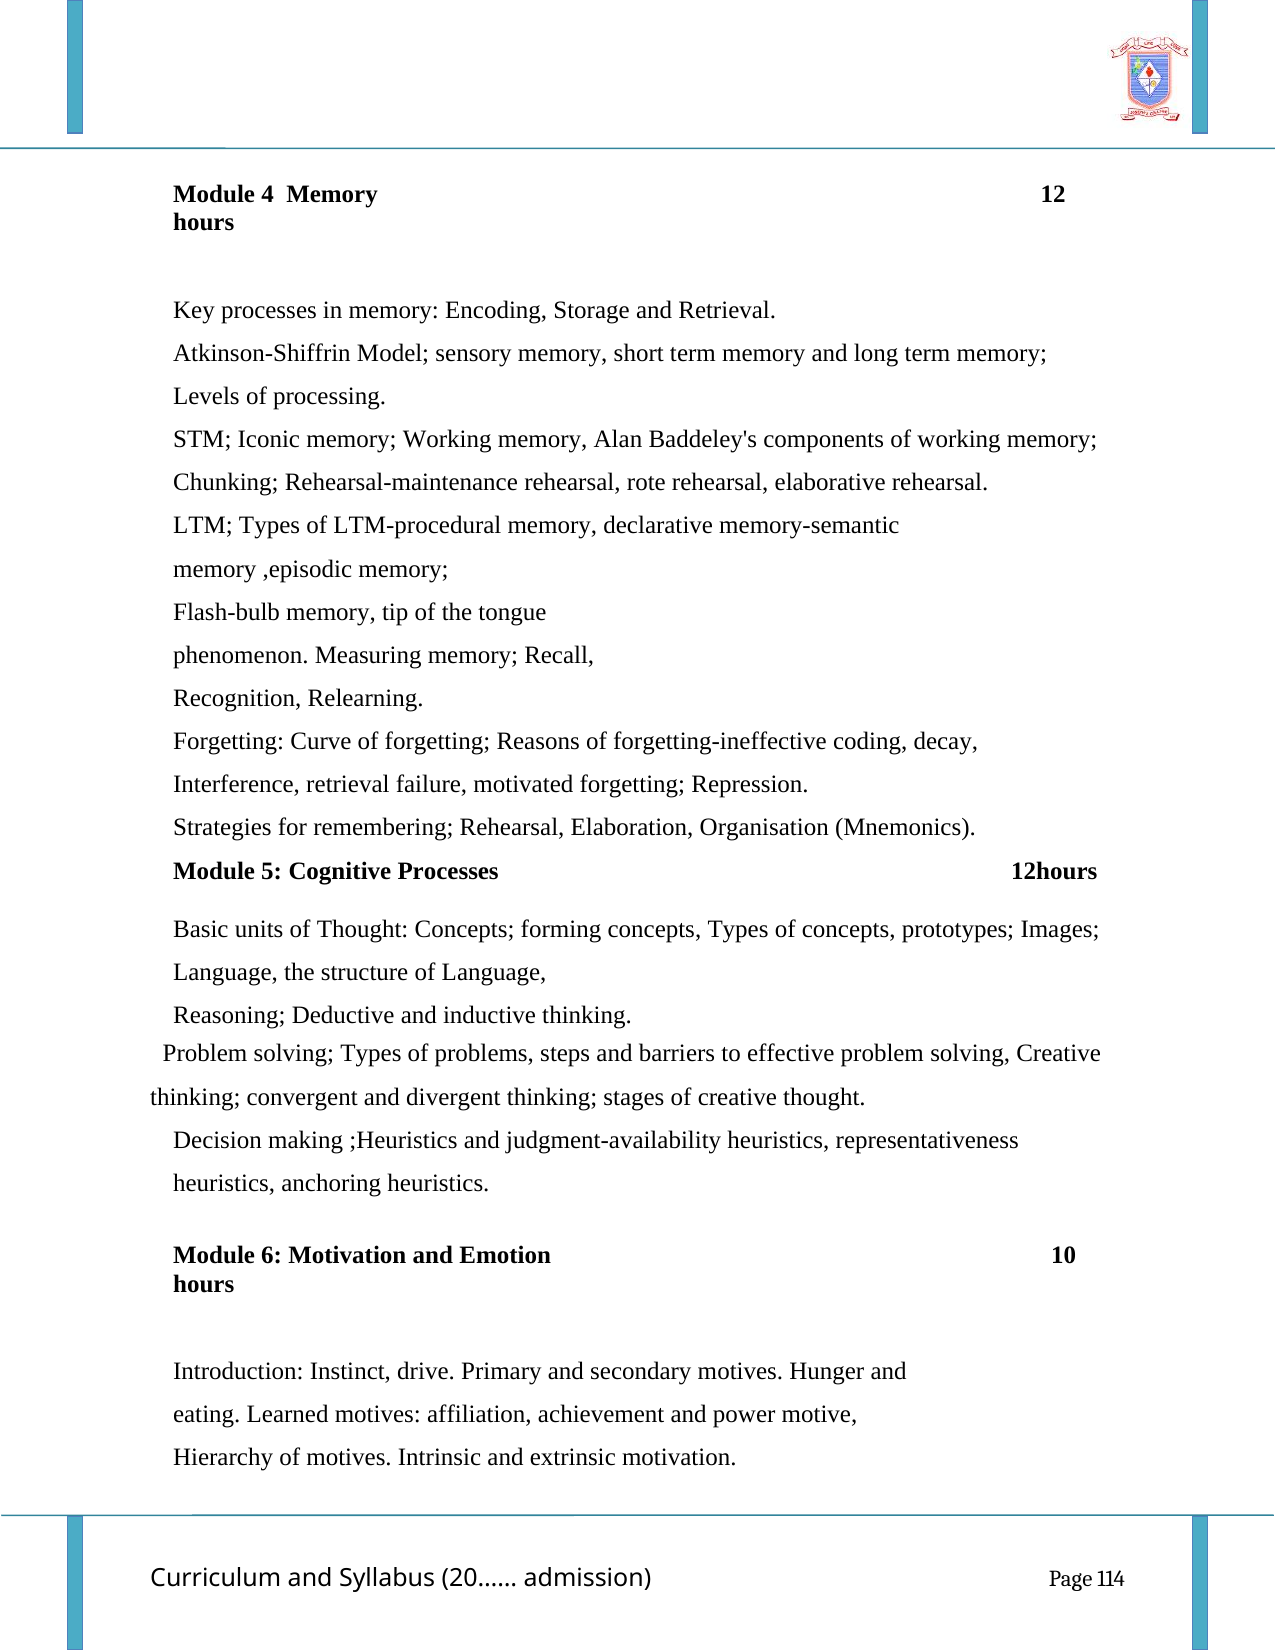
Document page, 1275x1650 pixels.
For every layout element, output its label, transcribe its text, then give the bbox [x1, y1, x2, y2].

text Module 5: Cognitive Processes 12hours [173, 856, 1125, 884]
text LTM; Types of LTM-procedural memory, declarative memory-semantic memory ,episodic memory; [173, 511, 1018, 582]
text Strategies for remembering; Rehearsal, Elaboration, Organisation (Mnemonics). [173, 812, 1125, 841]
text Module 4 Memory 12 hours [173, 179, 1125, 236]
text Introduction: Instinct, drive. Primary and secondary motives. Hunger and eating. Learned motives: affiliation, achievement and power motive, Hierarchy of motives. Intrinsic and extrinsic motivation. [173, 1356, 932, 1471]
text Basic units of Thought: Concepts; forming concepts, Types of concepts, prototypes; Images; Language, the structure of Language, [173, 914, 1102, 986]
text Key processes in memory: Encoding, Storage and Retrieval. [173, 295, 1125, 323]
text Atkinson-Shiffrin Model; sensory memory, short term memory and long term memory; Levels of processing. [173, 338, 1066, 410]
picture [1107, 31, 1192, 129]
text STM; Iconic memory; Working memory, Alan Baddeley's components of working memory; Chunking; Rehearsal-maintenance rehearsal, rote rehearsal, elaborative rehearsal. [173, 424, 1102, 496]
text Problem solving; Types of problems, steps and barriers to effective problem solving, Creative thinking; convergent and divergent thinking; stages of creative thought. [150, 1038, 1102, 1110]
text Forgetting: Curve of forgetting; Reasons of forgetting-ineffective coding, decay, Interference, retrieval failure, motivated forgetting; Repression. [173, 726, 1102, 798]
text Decision making ;Heuristics and judgment-availability heuristics, representativeness heuristics, anchoring heuristics. [173, 1125, 1102, 1197]
text Module 6: Motivation and Emotion 10 hours [173, 1240, 1125, 1298]
text Reasoning; Deductive and inductive thinking. [173, 1000, 1125, 1029]
text Flash-bulb memory, tip of the tongue phenomenon. Measuring memory; Recall, Recognition, Relearning. [173, 597, 628, 712]
